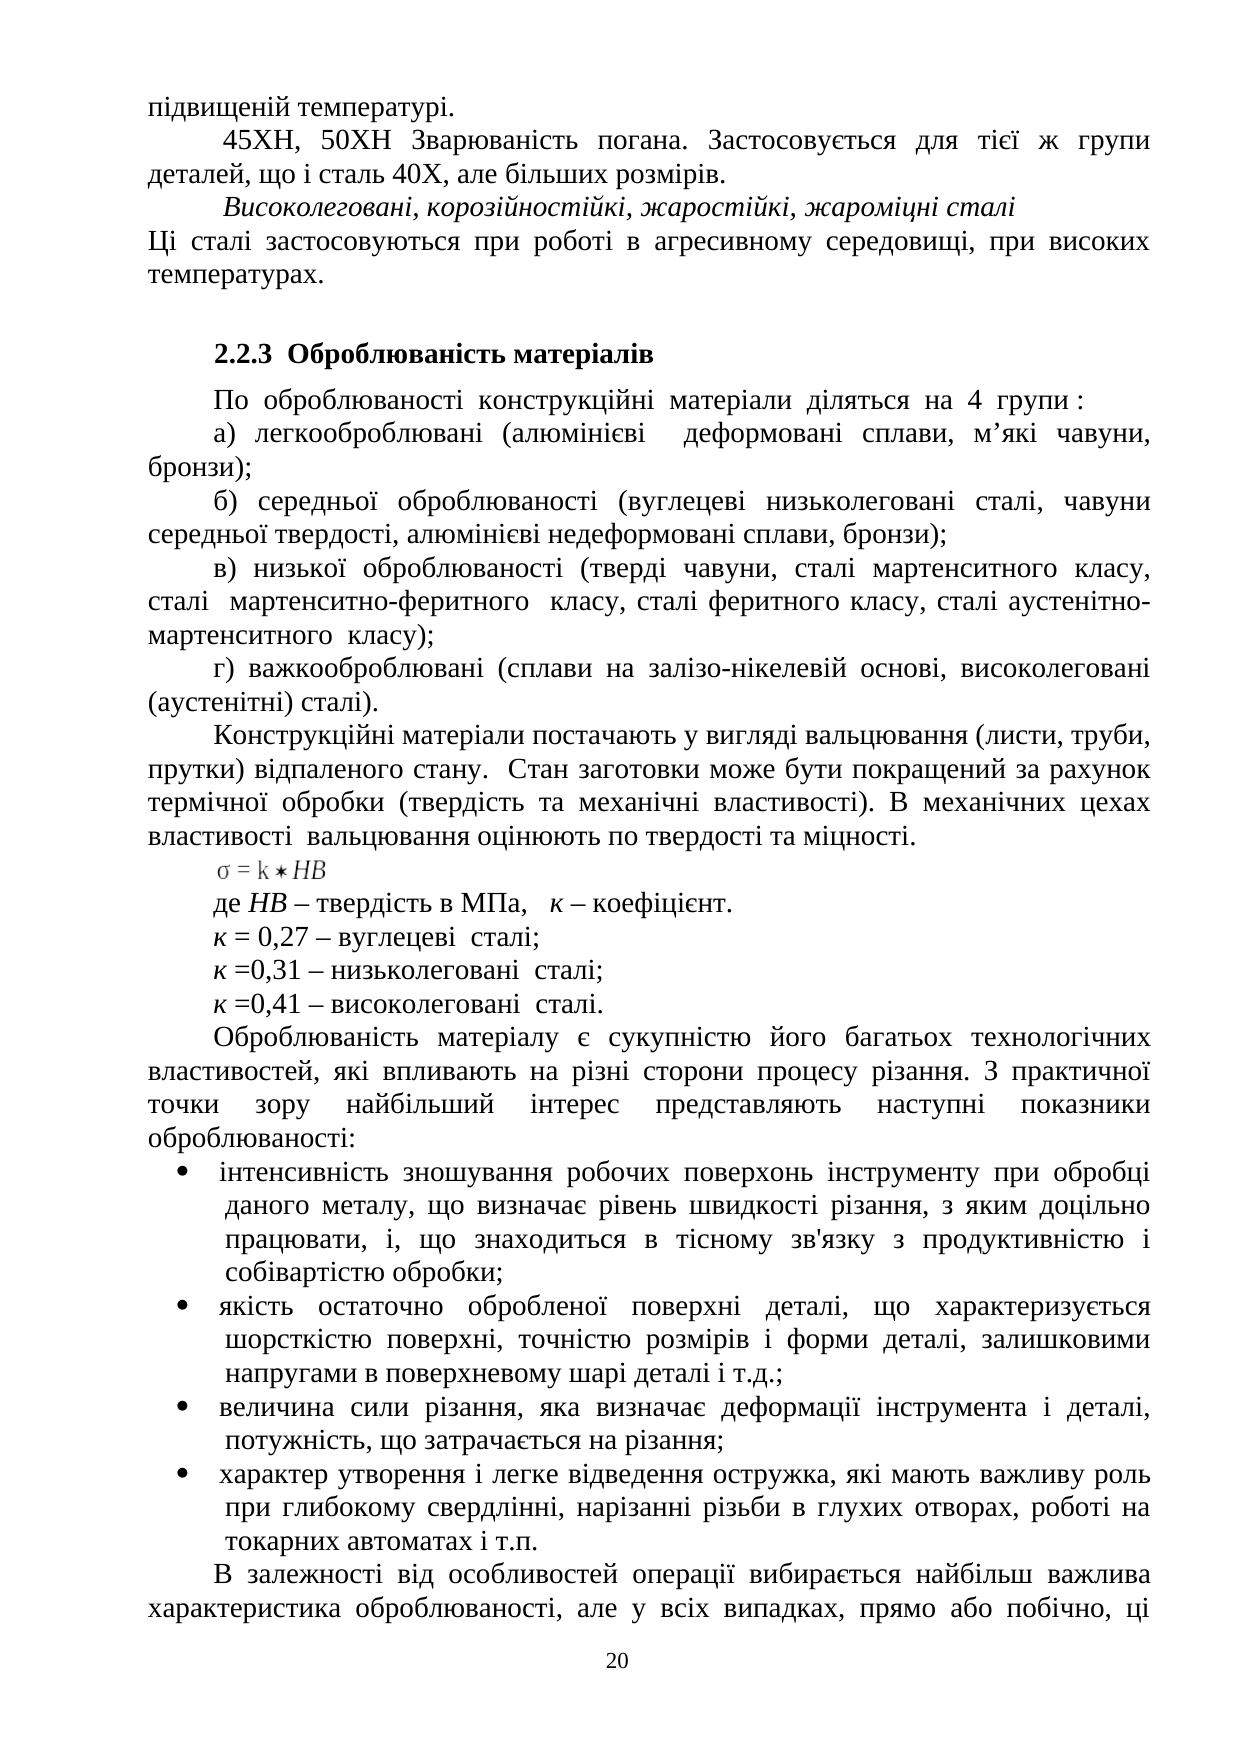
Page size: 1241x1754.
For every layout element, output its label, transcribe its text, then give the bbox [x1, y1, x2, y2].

text г) важкооброблювані (сплави на залізо-нікелевій основі, високолеговані (аустенітні) сталі). [148, 650, 1152, 717]
text 45ХН, 50ХН Зварюваність погана. Застосовується для тієї ж групи деталей, що і сталь 40Х, але більших розмірів. [148, 122, 1152, 189]
text Конструкційні матеріали постачають у вигляді вальцювання (листи, труби, прутки) відпаленого стану. Стан заготовки може бути покращений за рахунок термічної обробки (твердість та механічні властивості). В механічних цехах властивості вальцювання оцінюють по твердості та міцності. [148, 717, 1152, 852]
text а) легкооброблювані (алюмінієві деформовані сплави, м’які чавуни, бронзи); [148, 416, 1152, 483]
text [148, 89, 1152, 122]
text де HB – твердість в МПа, к – коефіцієнт. [148, 885, 1152, 919]
subtitle Високолеговані, корозійностійкі, жаростійкі, жароміцні сталі [223, 189, 1152, 223]
list інтенсивність зношування робочих поверхонь інструменту при обробці даного металу, що визначає рівень швидкості різання, з яким доцільно працювати, і, що знаходиться в тісному зв'язку з продуктивністю і собівартістю обробки; [177, 1154, 1152, 1288]
text Ці сталі застосовуються при роботі в агресивному середовищі, при високих температурах. [148, 223, 1152, 290]
text к =0,41 – високолеговані сталі. [148, 986, 1152, 1019]
text в) низької оброблюваності (тверді чавуни, сталі мартенситного класу, сталі мартенситно-феритного класу, сталі феритного класу, сталі аустенітно-мартенситного класу); [148, 550, 1152, 650]
text б) середньої оброблюваності (вуглецеві низьколеговані сталі, чавуни середньої твердості, алюмінієві недеформовані сплави, бронзи); [148, 483, 1152, 550]
list величина сили різання, яка визначає деформації інструмента і деталі, потужність, що затрачається на різання; [177, 1389, 1152, 1456]
text к =0,31 – низьколеговані сталі; [148, 952, 1152, 986]
text к = 0,27 – вуглецеві сталі; [148, 919, 1152, 952]
text 2.2.3 Оброблюваність матеріалів [214, 336, 1152, 369]
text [148, 1557, 1152, 1624]
list характер утворення і легке відведення остружка, які мають важливу роль при глибокому свердлінні, нарізанні різьби в глухих отворах, роботі на токарних автоматах і т.п. [177, 1456, 1152, 1557]
text По оброблюваності конструкційні матеріали діляться на 4 групи : [148, 382, 1152, 416]
text Оброблюваність матеріалу є сукупністю його багатьох технологічних властивостей, які впливають на різні сторони процесу різання. З практичної точки зору найбільший інтерес представляють наступні показники оброблюваності: [148, 1019, 1152, 1154]
list якість остаточно обробленої поверхні деталі, що характеризується шорсткістю поверхні, точністю розмірів і форми деталі, залишковими напругами в поверхневому шарі деталі і т.д.; [177, 1288, 1152, 1389]
